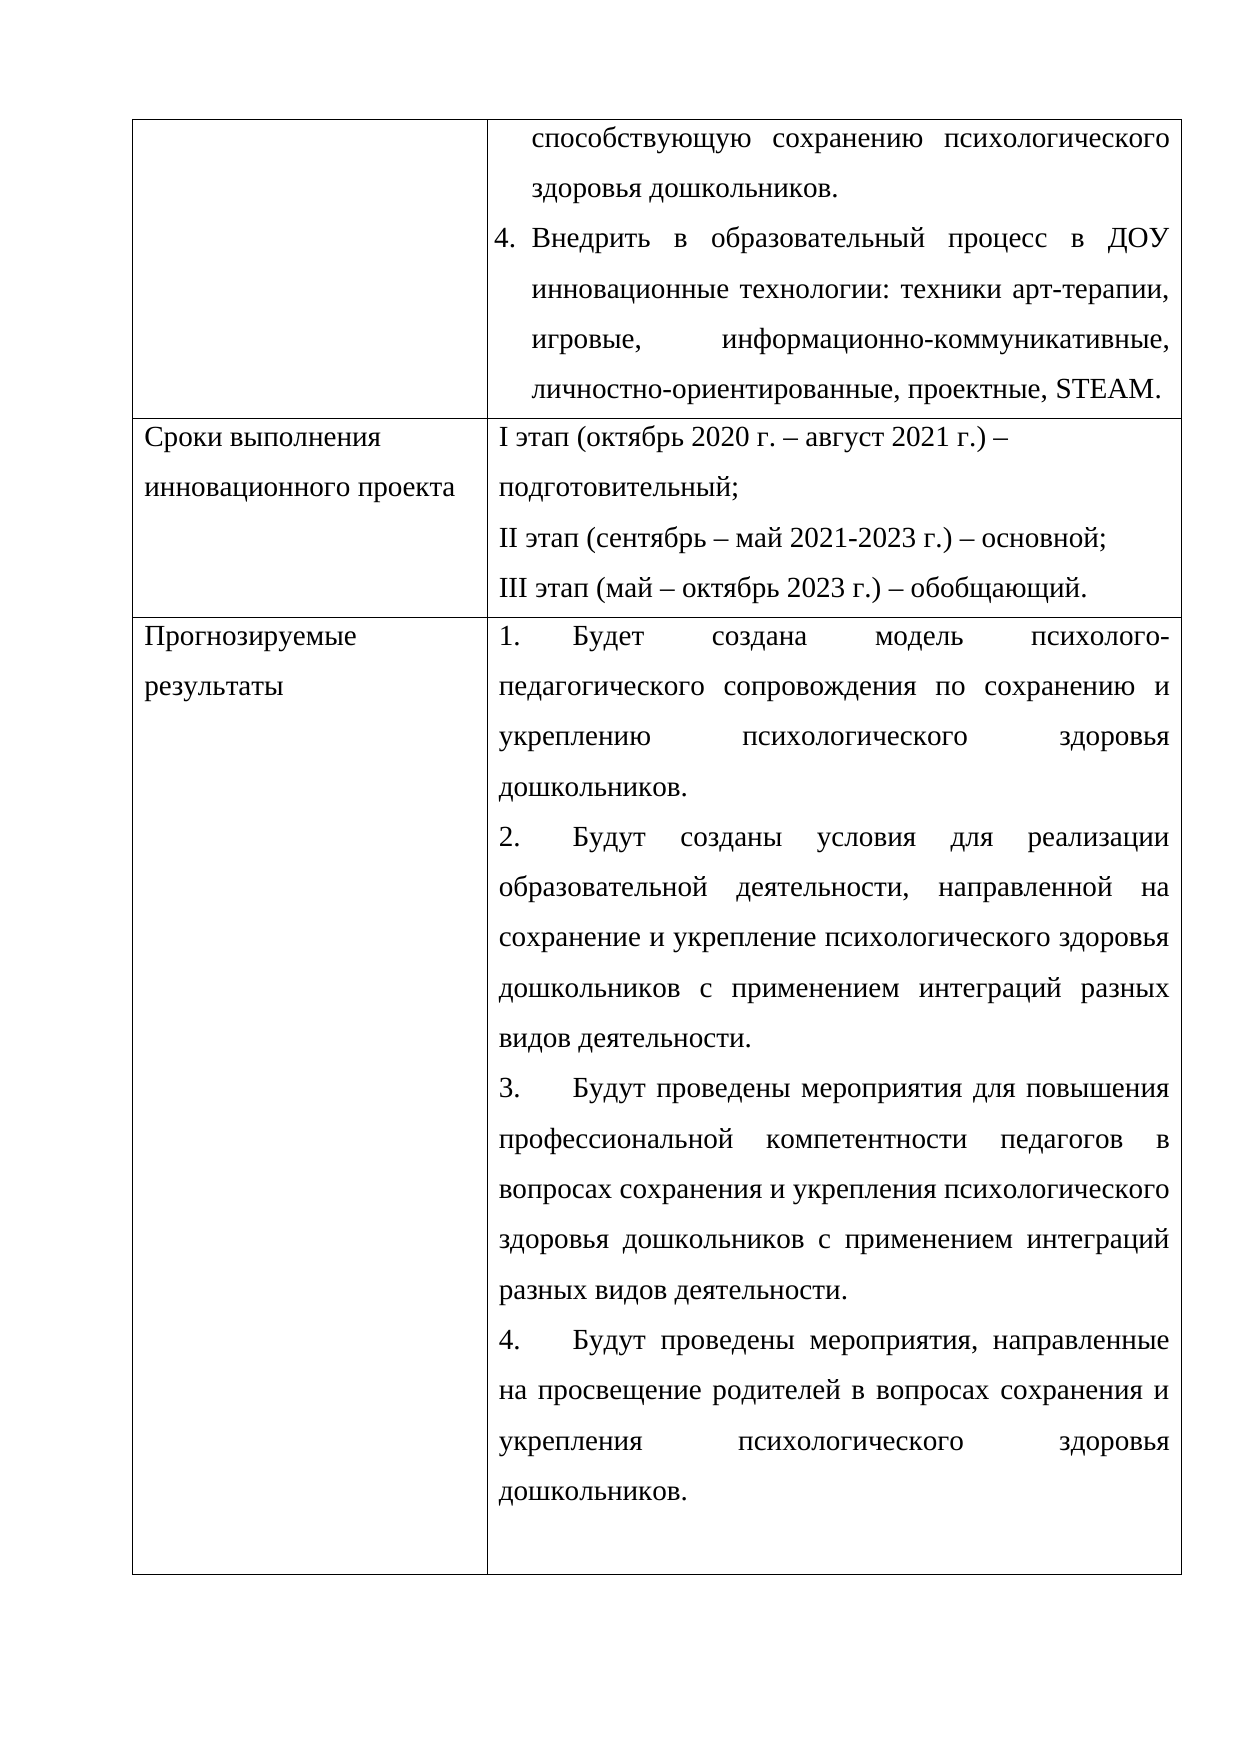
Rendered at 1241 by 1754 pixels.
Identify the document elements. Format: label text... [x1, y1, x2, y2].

table_cell I этап (октябрь 2020 г. – август 2021 г.) – подготовительный; II этап (сентябрь – май 2021-2023 г.) – основной; III этап (май – октябрь 2023 г.) – обобщающий. [488, 419, 1181, 617]
table_cell 1. Будет создана модель психолого-педагогического сопровождения по сохранению и укреплению психологического здоровья дошкольников. 2. Будут созданы условия для реализации образовательной деятельности, направленной на сохранение и укрепление психологического здоровья дошкольников с применением интеграций разных видов деятельности. 3. Будут проведены мероприятия для повышения профессиональной компетентности педагогов в вопросах сохранения и укрепления психологического здоровья дошкольников с применением интеграций разных видов деятельности. 4. Будут проведены мероприятия, направленные на просвещение родителей в вопросах сохранения и укрепления психологического здоровья дошкольников. [488, 618, 1181, 1573]
table_cell Сроки выполнения инновационного проекта [133, 419, 487, 617]
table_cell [488, 120, 1181, 418]
table_cell Прогнозируемые результаты [133, 618, 487, 1573]
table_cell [133, 120, 487, 418]
